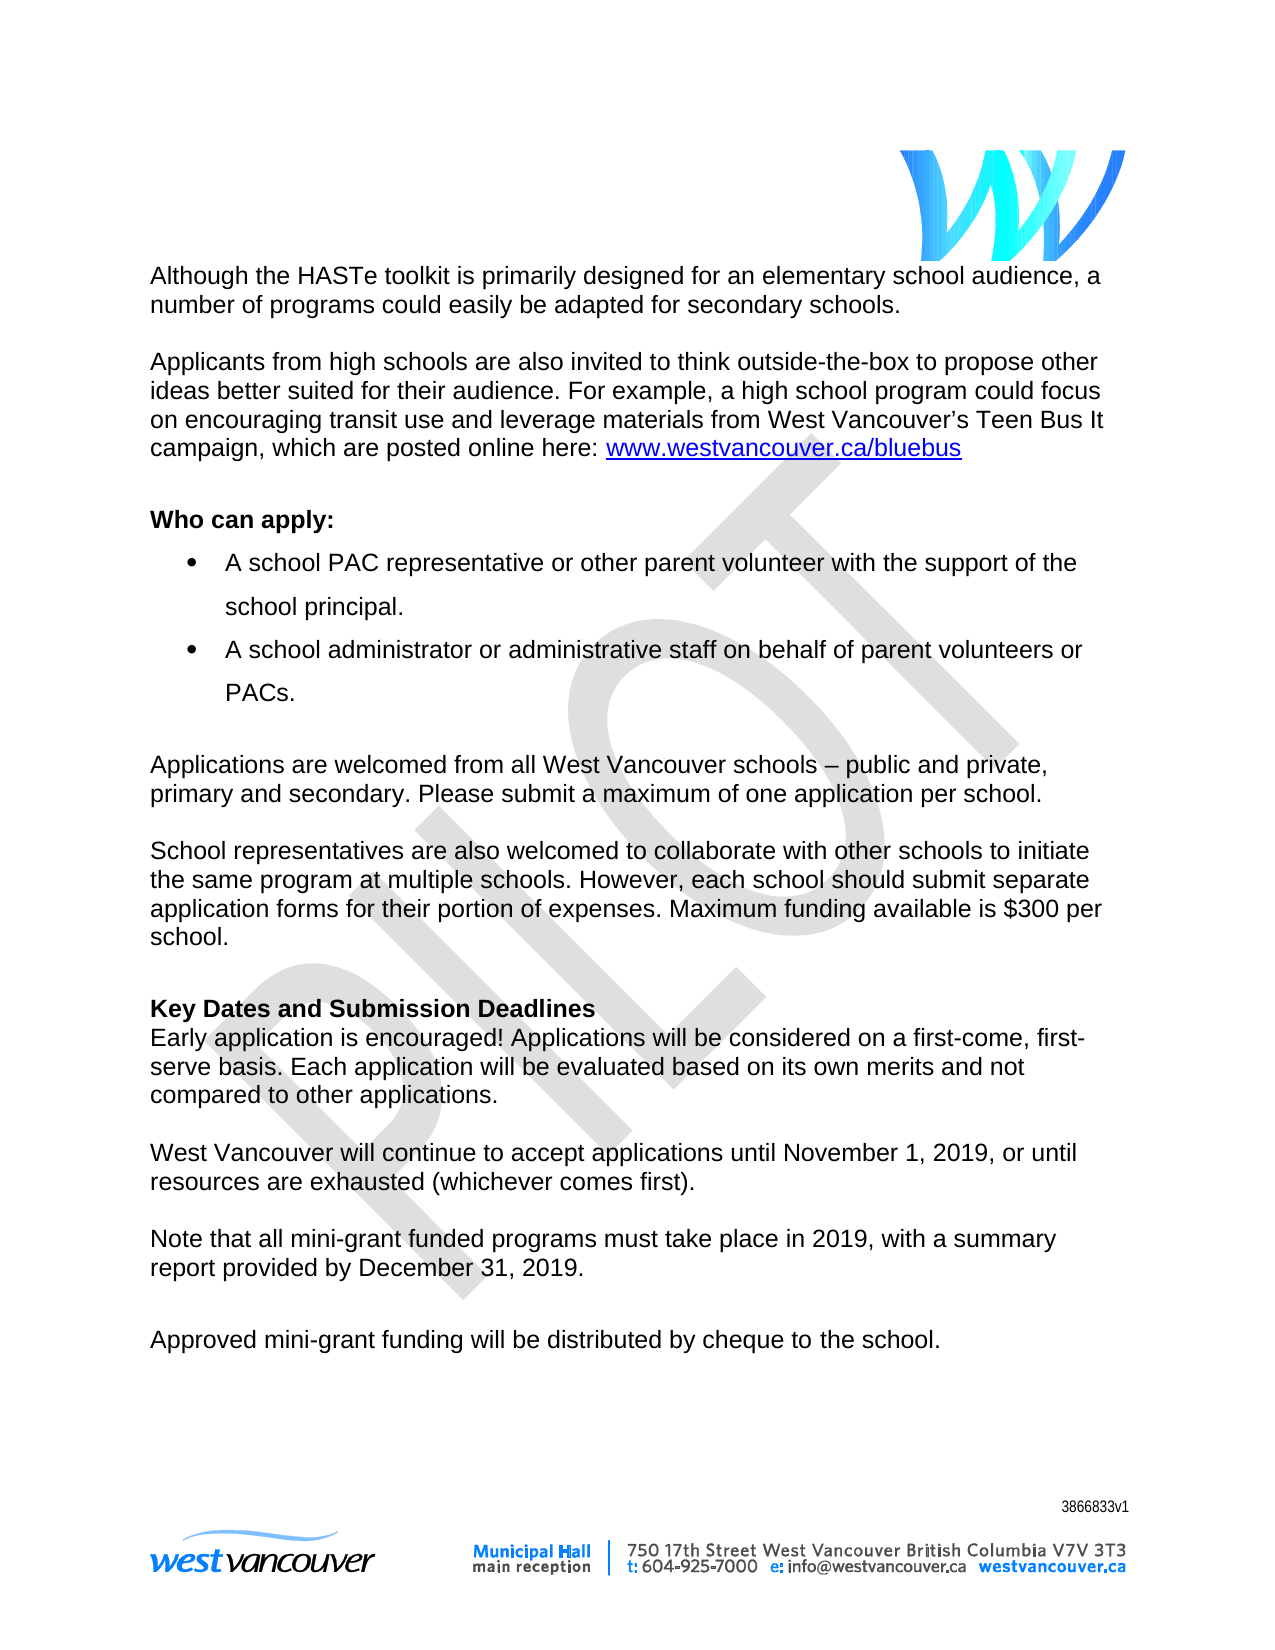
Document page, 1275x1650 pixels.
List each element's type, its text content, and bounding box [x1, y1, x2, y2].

text Early application is encouraged! Applications will be considered on a first-come, first-serve basis. Each application will be evaluated based on its own merits and not compared to other applications. [150, 1023, 1125, 1109]
text Applicants from high schools are also invited to think outside-the-box to propose other ideas better suited for their audience. For example, a high school program could focus on encouraging transit use and leverage materials from West Vancouver’s Teen Bus It campaign, which are posted online here: www.westvancouver.ca/bluebus [150, 347, 1125, 462]
list A school PAC representative or other parent volunteer with the support of the school principal. [187, 548, 1125, 620]
text Applications are welcomed from all West Vancouver schools – public and private, primary and secondary. Please submit a maximum of one application per school. [150, 750, 1125, 807]
text Note that all mini-grant funded programs must take place in 2019, with a summary report provided by December 31, 2019. [150, 1224, 1125, 1282]
list A school administrator or administrative staff on behalf of parent volunteers or PACs. [187, 635, 1125, 707]
text School representatives are also welcomed to collaborate with other schools to initiate the same program at multiple schools. However, each school should submit separate application forms for their portion of expenses. Maximum funding available is $300 per school. [150, 836, 1125, 951]
list Who can apply: [150, 505, 1125, 534]
text West Vancouver will continue to accept applications until November 1, 2019, or until resources are exhausted (whichever comes first). [150, 1138, 1125, 1196]
text Key Dates and Submission Deadlines [150, 994, 1125, 1023]
text Approved mini-grant funding will be distributed by cheque to the school. [150, 1325, 1125, 1354]
text Although the HASTe toolkit is primarily designed for an elementary school audience, a number of programs could easily be adapted for secondary schools. [150, 261, 1125, 318]
